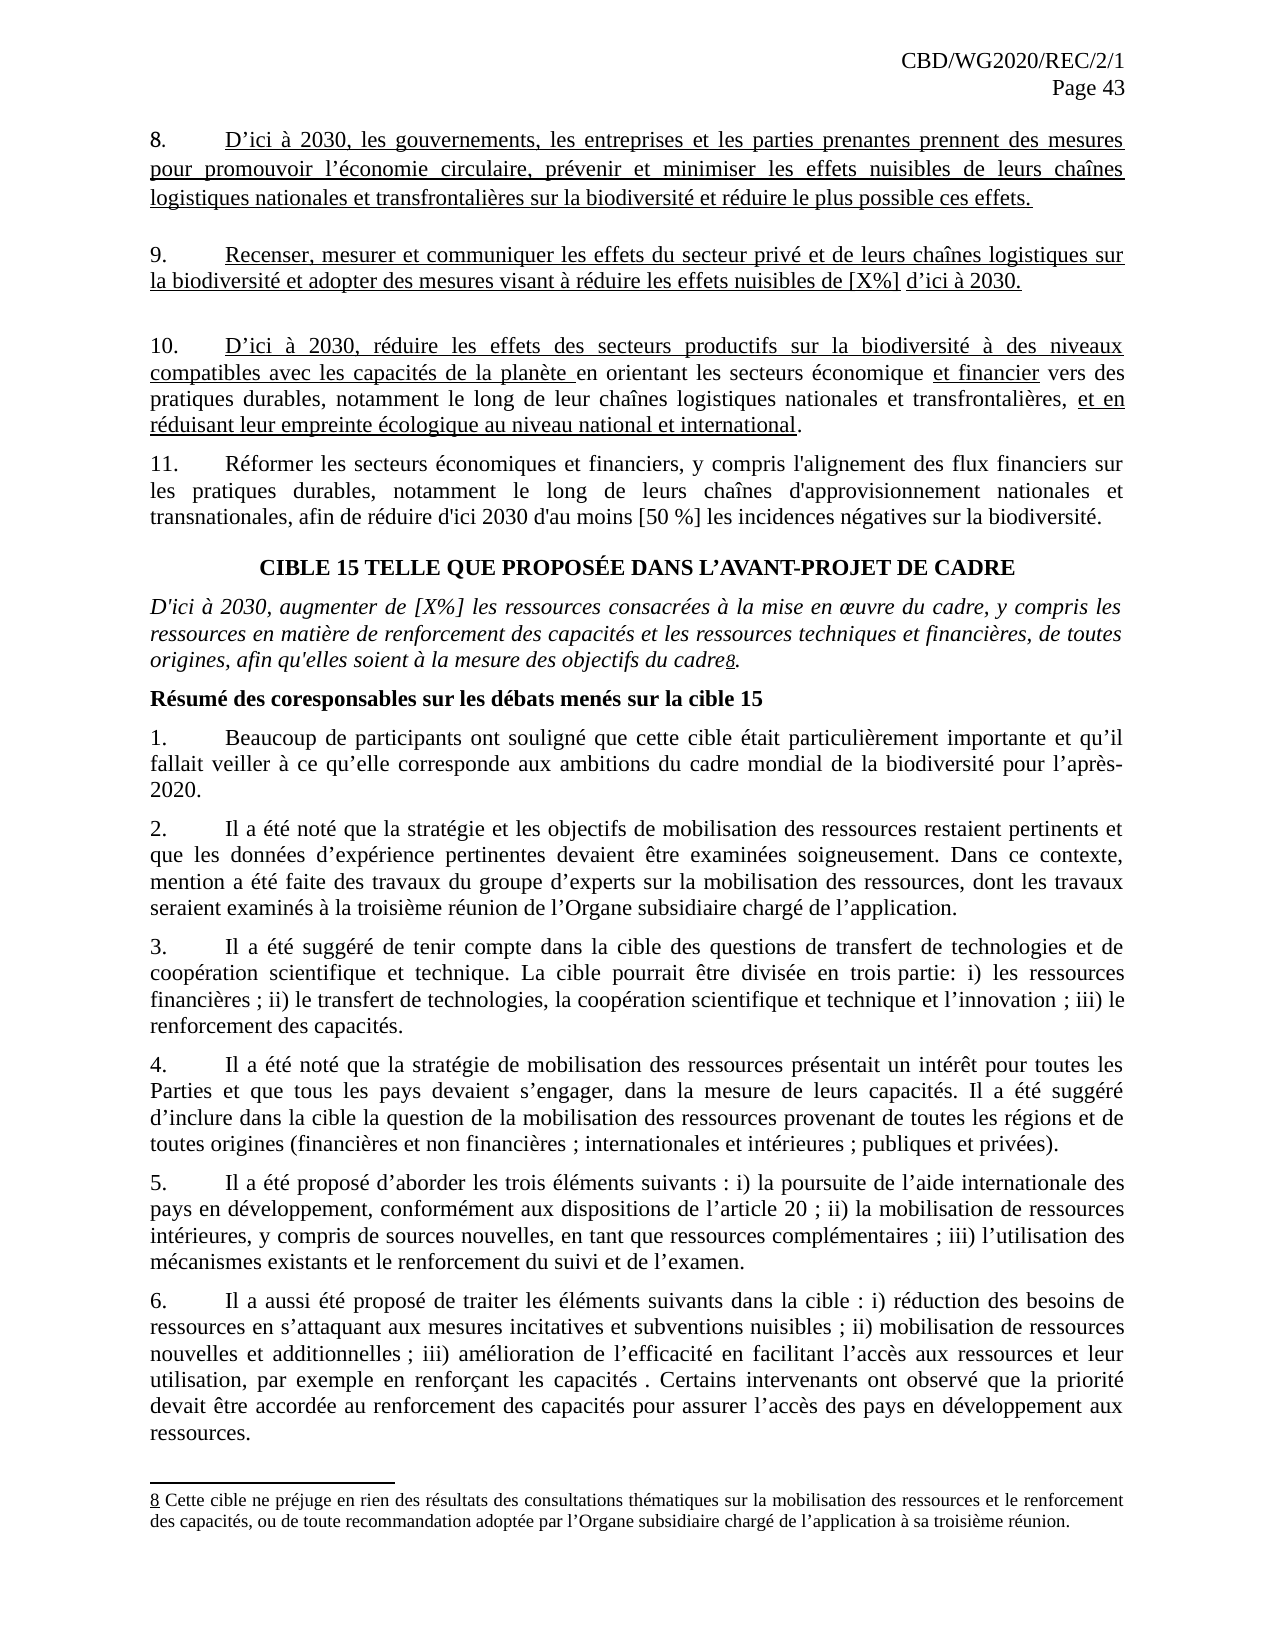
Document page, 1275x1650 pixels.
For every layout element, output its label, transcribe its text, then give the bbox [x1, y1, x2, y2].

list CIBLE 15 TELLE QUE PROPOSÉE DANS L’AVANT-PROJET DE CADRE [150, 554, 1125, 581]
list D’ici à 2030, les gouvernements, les entreprises et les parties prenantes prennent des mesures pour promouvoir l’économie circulaire, prévenir et minimiser les effets nuisibles de leurs chaînes logistiques nationales et transfrontalières sur la biodiversité et réduire le plus possible ces effets. [150, 180, 1125, 210]
text Résumé des coresponsables sur les débats menés sur la cible 15 [150, 685, 1125, 711]
list Réformer les secteurs économiques et financiers, y compris l'alignement des flux financiers sur les pratiques durables, notamment le long de leurs chaînes d'approvisionnement nationales et transnationales, afin de réduire d'ici 2030 d'au moins [50 %] les incidences négatives sur la biodiversité. [150, 450, 1125, 529]
list Il a aussi été proposé de traiter les éléments suivants dans la cible : i) réduction des besoins de ressources en s’attaquant aux mesures incitatives et subventions nuisibles ; ii) mobilisation de ressources nouvelles et additionnelles ; iii) amélioration de l’efficacité en facilitant l’accès aux ressources et leur utilisation, par exemple en renforçant les capacités . Certains intervenants ont observé que la priorité devait être accordée au renforcement des capacités pour assurer l’accès des pays en développement aux ressources. [150, 1287, 1125, 1445]
list D’ici à 2030, réduire les effets des secteurs productifs sur la biodiversité à des niveaux compatibles avec les capacités de la planète en orientant les secteurs économique et financier vers des pratiques durables, notamment le long de leur chaînes logistiques nationales et transfrontalières, et en réduisant leur empreinte écologique au niveau national et international. [150, 332, 1125, 438]
list Il a été noté que la stratégie et les objectifs de mobilisation des ressources restaient pertinents et que les données d’expérience pertinentes devaient être examinées soigneusement. Dans ce contexte, mention a été faite des travaux du groupe d’experts sur la mobilisation des ressources, dont les travaux seraient examinés à la troisième réunion de l’Organe subsidiaire chargé de l’application. [150, 815, 1125, 921]
list D'ici à 2030, augmenter de [X%] les ressources consacrées à la mise en œuvre du cadre, y compris les ressources en matière de renforcement des capacités et les ressources techniques et financières, de toutes origines, afin qu'elles soient à la mesure des objectifs du cadre. [150, 593, 1125, 672]
list Beaucoup de participants ont souligné que cette cible était particulièrement importante et qu’il fallait veiller à ce qu’elle corresponde aux ambitions du cadre mondial de la biodiversité pour l’après-2020. [150, 724, 1125, 803]
list Il a été proposé d’aborder les trois éléments suivants : i) la poursuite de l’aide internationale des pays en développement, conformément aux dispositions de l’article 20 ; ii) la mobilisation de ressources intérieures, y compris de sources nouvelles, en tant que ressources complémentaires ; iii) l’utilisation des mécanismes existants et le renforcement du suivi et de l’examen. [150, 1169, 1125, 1274]
list Recenser, mesurer et communiquer les effets du secteur privé et de leurs chaînes logistiques sur la biodiversité et adopter des mesures visant à réduire les effets nuisibles de [X%] d’ici à 2030. [150, 241, 1125, 293]
list Il a été noté que la stratégie de mobilisation des ressources présentait un intérêt pour toutes les Parties et que tous les pays devaient s’engager, dans la mesure de leurs capacités. Il a été suggéré d’inclure dans la cible la question de la mobilisation des ressources provenant de toutes les régions et de toutes origines (financières et non financières ; internationales et intérieures ; publiques et privées). [150, 1051, 1125, 1156]
list D’ici à 2030, les gouvernements, les entreprises et les parties prenantes prennent des mesures pour promouvoir l’économie circulaire, prévenir et minimiser les effets nuisibles de leurs chaînes logistiques nationales et transfrontalières sur la biodiversité et réduire le plus possible ces effets. [150, 126, 1125, 178]
list Il a été suggéré de tenir compte dans la cible des questions de transfert de technologies et de coopération scientifique et technique. La cible pourrait être divisée en trois partie: i) les ressources financières ; ii) le transfert de technologies, la coopération scientifique et technique et l’innovation ; iii) le renforcement des capacités. [150, 933, 1125, 1038]
